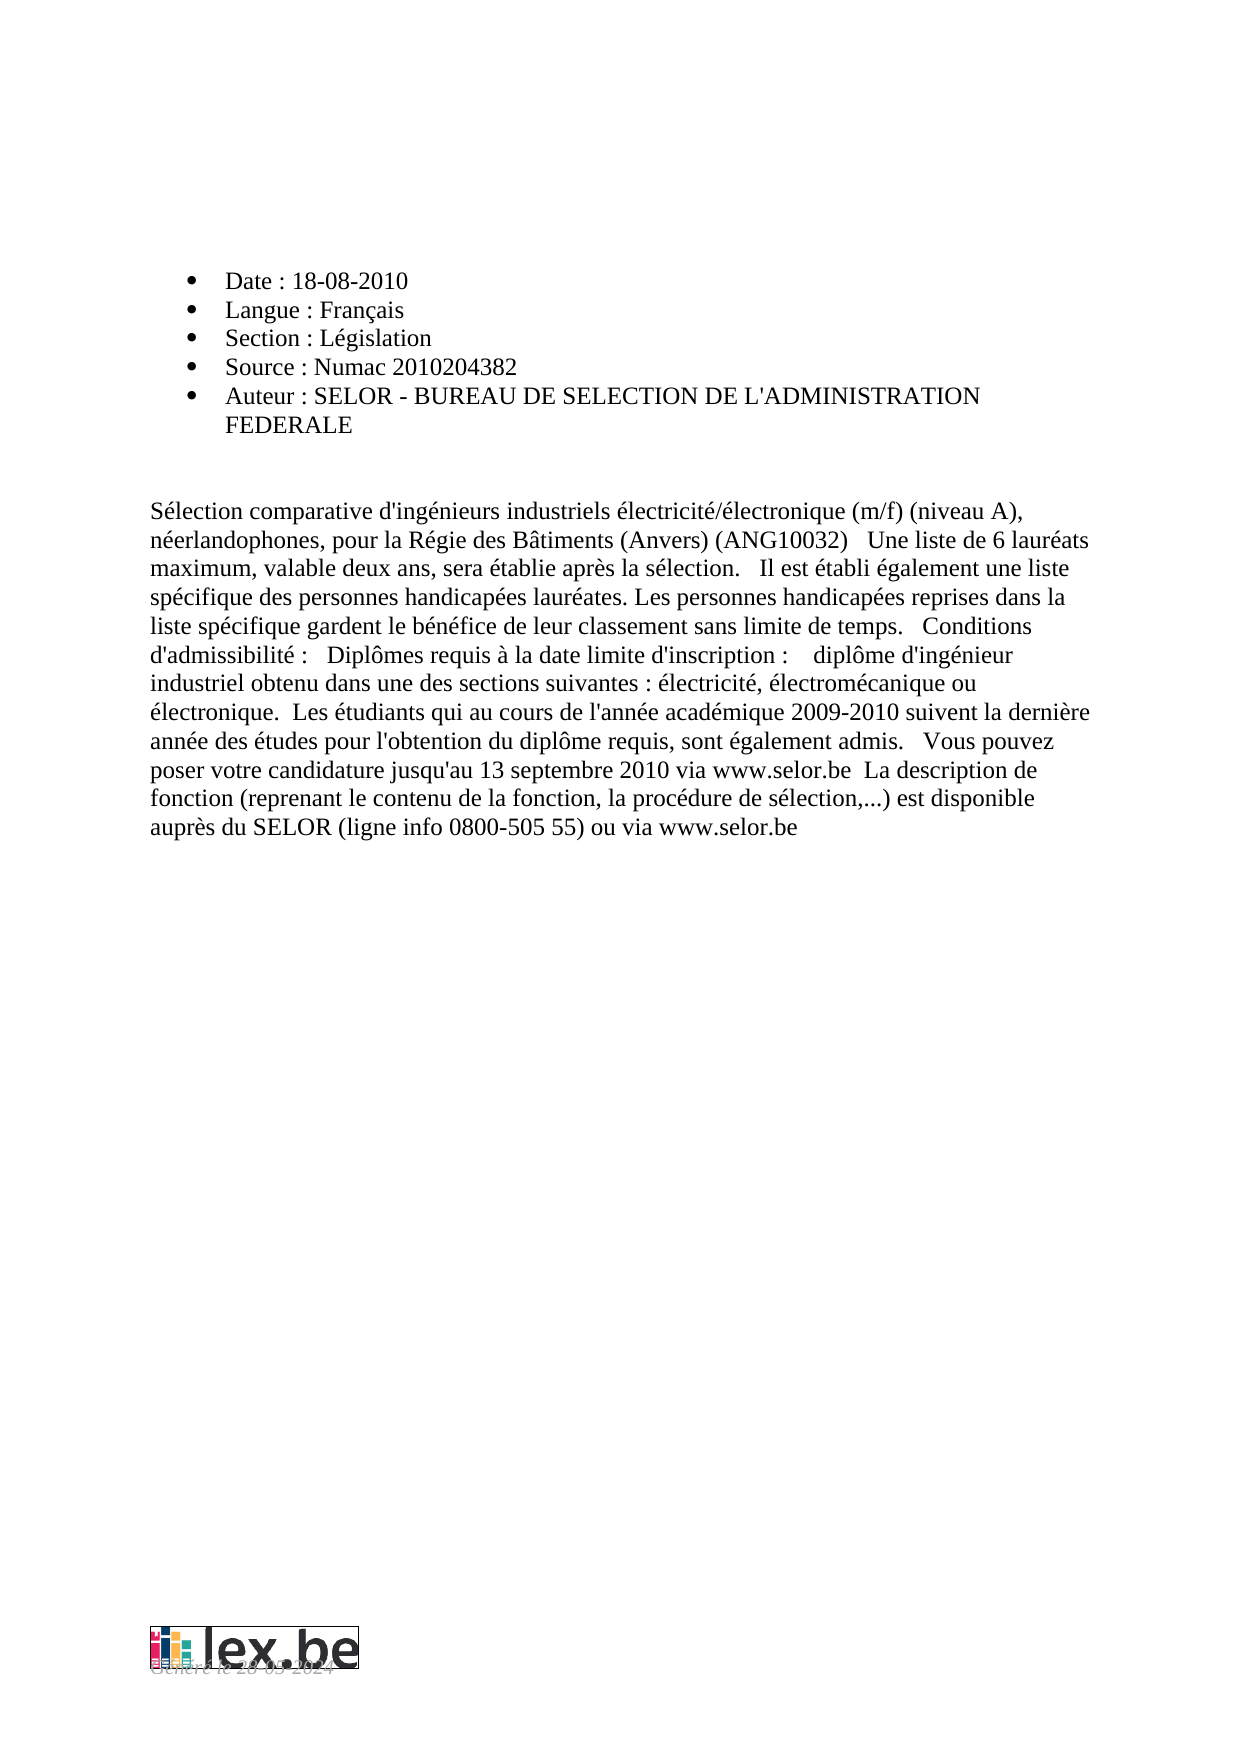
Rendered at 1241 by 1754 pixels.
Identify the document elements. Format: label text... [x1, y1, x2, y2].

list Date : 18-08-2010 [187, 266, 1090, 295]
list Section : Législation [187, 323, 1090, 352]
list Source : Numac 2010204382 [187, 352, 1090, 381]
picture [151, 1627, 358, 1668]
list Auteur : SELOR - BUREAU DE SELECTION DE L'ADMINISTRATION FEDERALE [187, 381, 1090, 438]
list Langue : Français [187, 295, 1090, 323]
text Sélection comparative d'ingénieurs industriels électricité/électronique (m/f) (niveau A), néerlandophones, pour la Régie des Bâtiments (Anvers) (ANG10032) Une liste de 6 lauréats maximum, valable deux ans, sera établie après la sélection. Il est établi également une liste spécifique des personnes handicapées lauréates. Les personnes handicapées reprises dans la liste spécifique gardent le bénéfice de leur classement sans limite de temps. Conditions d'admissibilité : Diplômes requis à la date limite d'inscription :  diplôme d'ingénieur industriel obtenu dans une des sections suivantes : électricité, électromécanique ou électronique. Les étudiants qui au cours de l'année académique 2009-2010 suivent la dernière année des études pour l'obtention du diplôme requis, sont également admis. Vous pouvez poser votre candidature jusqu'au 13 septembre 2010 via www.selor.be La description de fonction (reprenant le contenu de la fonction, la procédure de sélection,...) est disponible auprès du SELOR (ligne info 0800-505 55) ou via www.selor.be [150, 496, 1090, 841]
